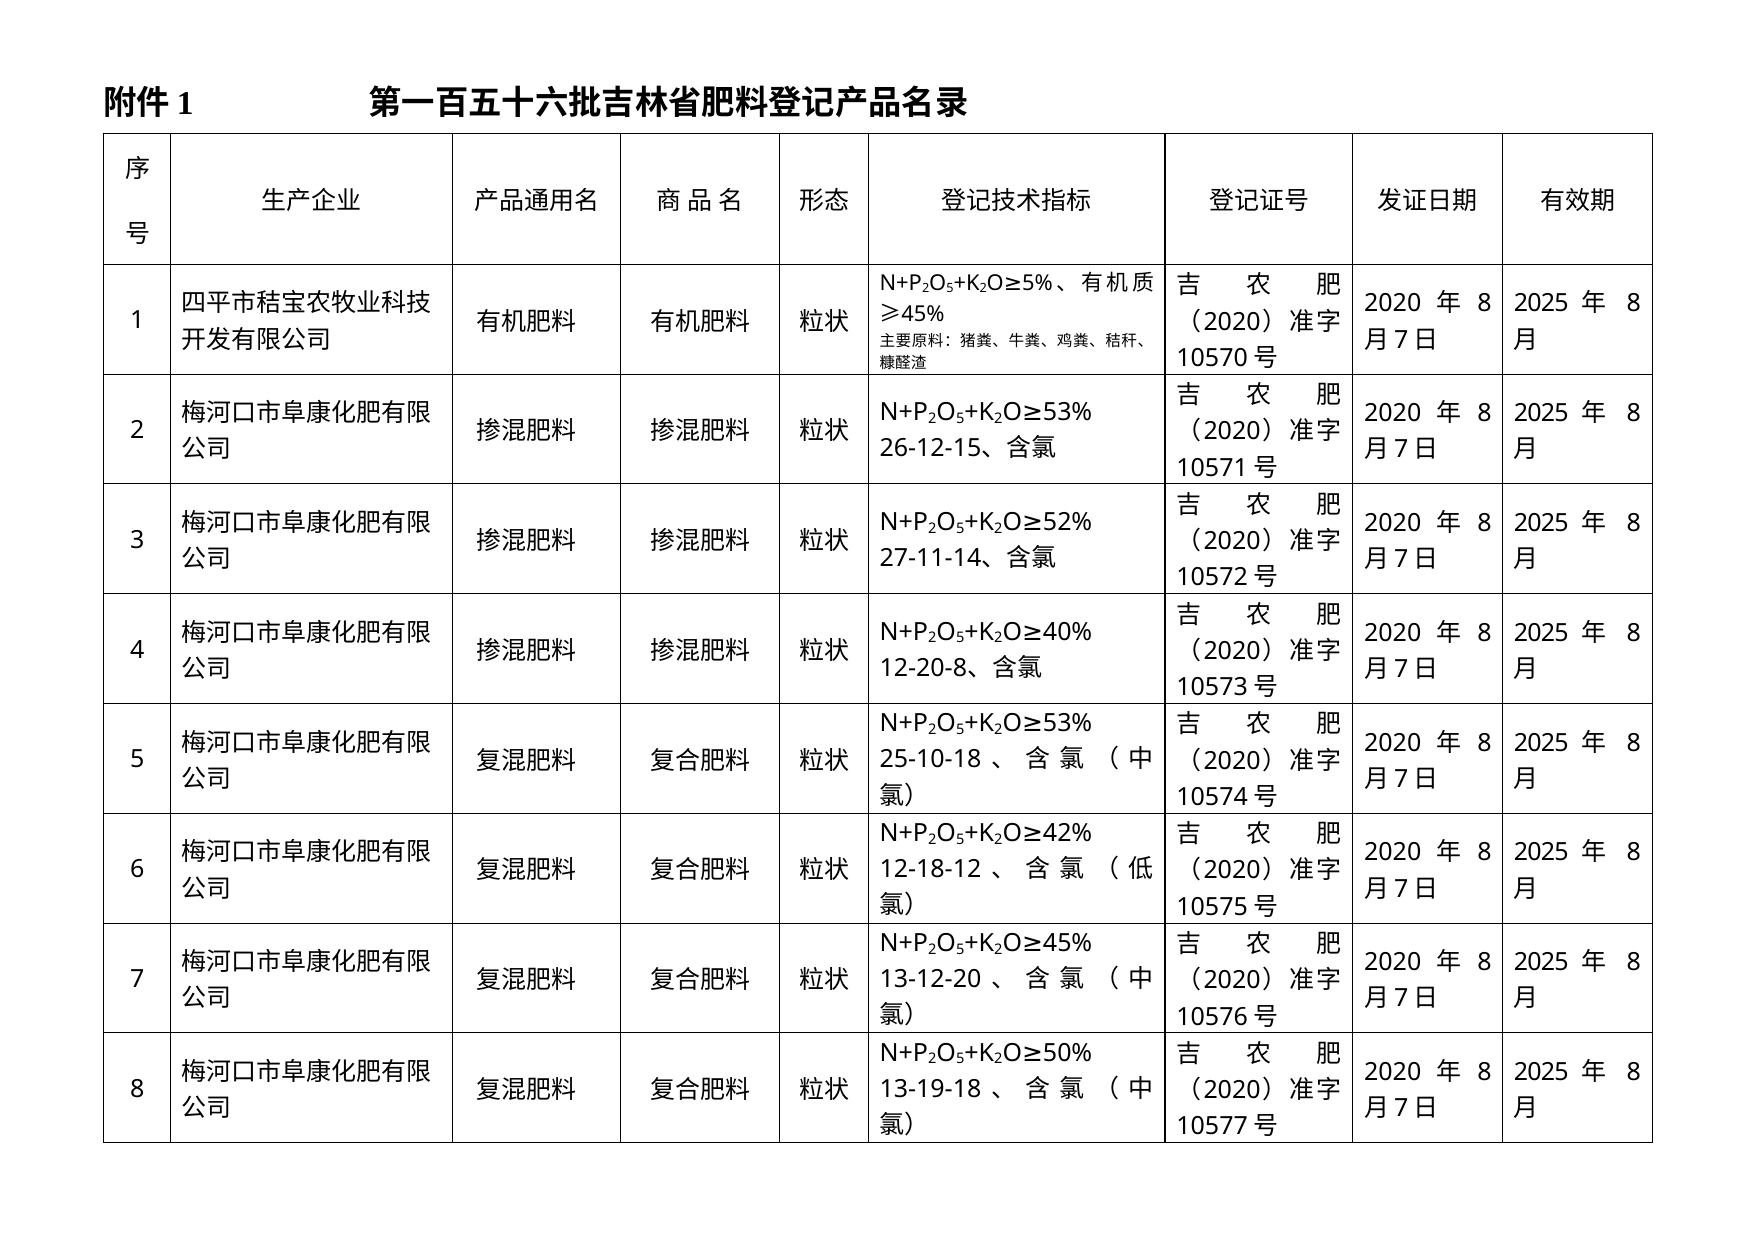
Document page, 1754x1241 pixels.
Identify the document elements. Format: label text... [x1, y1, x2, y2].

text 附件1 第一百五十六批吉林省肥料登记产品名录 [103, 68, 1651, 133]
table_cell 2020年8月7日 [1353, 375, 1502, 483]
table_cell 梅河口市阜康化肥有限公司 [171, 924, 452, 1032]
table_cell 复混肥料 [453, 814, 620, 922]
table_cell 掺混肥料 [621, 594, 779, 703]
table_cell 粒状 [780, 704, 868, 813]
table_cell 粒状 [780, 1033, 868, 1142]
table_cell 2020年8月7日 [1353, 265, 1502, 373]
table_cell 2025年 8月 [1503, 924, 1652, 1032]
table_cell 掺混肥料 [453, 594, 620, 703]
table_header 登记证号 [1166, 134, 1352, 264]
table_cell 复合肥料 [621, 1033, 779, 1142]
table_cell 掺混肥料 [453, 484, 620, 593]
table_cell 吉农肥（2020）准字10572号 [1166, 484, 1352, 593]
table_cell 吉农肥（2020）准字10573号 [1166, 594, 1352, 703]
table_cell 有机肥料 [621, 265, 779, 373]
table_cell N+P2O5+K2O≥5%、有机质≥45% 主要原料：猪粪、牛粪、鸡粪、秸秆、糠醛渣 [869, 265, 1164, 373]
table_cell 2025年 8月 [1503, 484, 1652, 593]
table_header 发证日期 [1353, 134, 1502, 264]
table_cell 2025年 8月 [1503, 1033, 1652, 1142]
table_cell N+P2O5+K2O≥52% 27-11-14、含氯 [869, 484, 1164, 593]
table_cell 梅河口市阜康化肥有限公司 [171, 484, 452, 593]
table_cell 梅河口市阜康化肥有限公司 [171, 375, 452, 483]
table_cell 2 [104, 375, 170, 483]
table_cell 7 [104, 924, 170, 1032]
table_cell 粒状 [780, 924, 868, 1032]
table_cell 2020年8月7日 [1353, 594, 1502, 703]
table_cell 6 [104, 814, 170, 922]
table_cell 吉农肥（2020）准字10574号 [1166, 704, 1352, 813]
table_header 序号 [104, 134, 170, 264]
table_cell 粒状 [780, 265, 868, 373]
table_cell 掺混肥料 [453, 375, 620, 483]
table_cell 复合肥料 [621, 814, 779, 922]
table_cell N+P2O5+K2O≥42% 12-18-12、含氯（低氯） [869, 814, 1164, 922]
table_cell 梅河口市阜康化肥有限公司 [171, 704, 452, 813]
table_cell 2025年 8月 [1503, 704, 1652, 813]
table_cell 复合肥料 [621, 924, 779, 1032]
table_cell 梅河口市阜康化肥有限公司 [171, 1033, 452, 1142]
table_cell N+P2O5+K2O≥53% 26-12-15、含氯 [869, 375, 1164, 483]
table_cell 复混肥料 [453, 704, 620, 813]
table_cell N+P2O5+K2O≥50% 13-19-18、含氯（中氯） [869, 1033, 1164, 1142]
table_cell 掺混肥料 [621, 375, 779, 483]
table_cell 4 [104, 594, 170, 703]
table_cell 粒状 [780, 814, 868, 922]
table_cell 粒状 [780, 484, 868, 593]
table_cell 8 [104, 1033, 170, 1142]
table_header 有效期 [1503, 134, 1652, 264]
table_cell 吉农肥（2020）准字10577号 [1166, 1033, 1352, 1142]
table_cell N+P2O5+K2O≥53% 25-10-18、含氯（中氯） [869, 704, 1164, 813]
table_header 商 品 名 [621, 134, 779, 264]
table_cell 2020年8月7日 [1353, 704, 1502, 813]
table_cell 3 [104, 484, 170, 593]
table_cell 粒状 [780, 594, 868, 703]
table_cell 吉农肥（2020）准字10570号 [1166, 265, 1352, 373]
table_cell 吉农肥（2020）准字10575号 [1166, 814, 1352, 922]
table_cell 梅河口市阜康化肥有限公司 [171, 594, 452, 703]
table_cell 吉农肥（2020）准字10576号 [1166, 924, 1352, 1032]
table_cell 2025年 8月 [1503, 265, 1652, 373]
table_cell 2025年 8月 [1503, 594, 1652, 703]
table_cell 5 [104, 704, 170, 813]
table_header 产品通用名 [453, 134, 620, 264]
table_cell 2020年8月7日 [1353, 1033, 1502, 1142]
table_cell 2020年8月7日 [1353, 484, 1502, 593]
table_header 生产企业 [171, 134, 452, 264]
table_cell 有机肥料 [453, 265, 620, 373]
table_header 形态 [780, 134, 868, 264]
table_cell 复混肥料 [453, 1033, 620, 1142]
table_cell N+P2O5+K2O≥45% 13-12-20、含氯（中氯） [869, 924, 1164, 1032]
table_cell N+P2O5+K2O≥40% 12-20-8、含氯 [869, 594, 1164, 703]
table_cell 2025年 8月 [1503, 375, 1652, 483]
table_cell 2020年8月7日 [1353, 814, 1502, 922]
table_cell 粒状 [780, 375, 868, 483]
table_cell 2025年 8月 [1503, 814, 1652, 922]
table_cell 掺混肥料 [621, 484, 779, 593]
table_cell 四平市秸宝农牧业科技开发有限公司 [171, 265, 452, 373]
table_cell 吉农肥（2020）准字10571号 [1166, 375, 1352, 483]
table_cell 梅河口市阜康化肥有限公司 [171, 814, 452, 922]
table_header 登记技术指标 [869, 134, 1164, 264]
table_cell 1 [104, 265, 170, 373]
table_cell 复混肥料 [453, 924, 620, 1032]
table_cell 复合肥料 [621, 704, 779, 813]
table_cell 2020年8月7日 [1353, 924, 1502, 1032]
